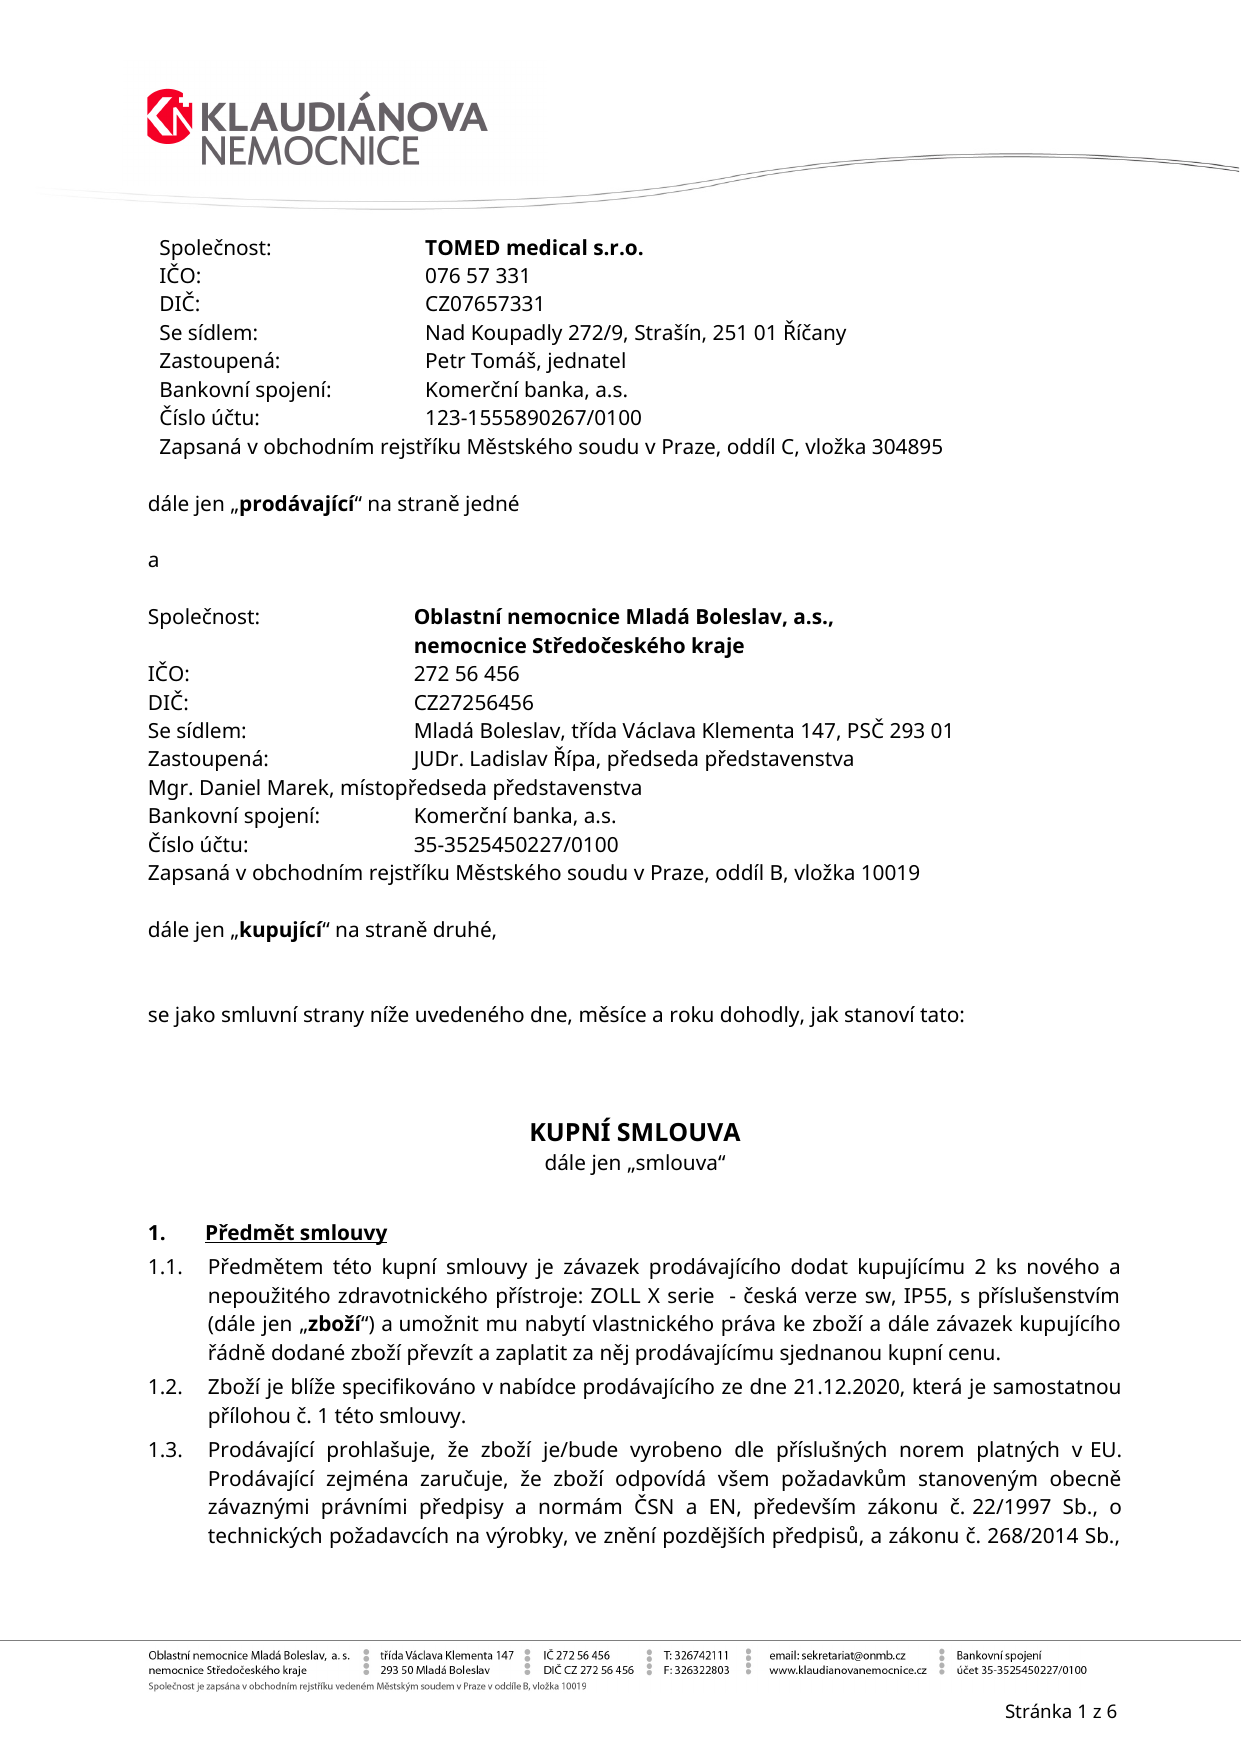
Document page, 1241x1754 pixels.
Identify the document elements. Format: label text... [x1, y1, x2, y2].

text Číslo účtu: 35-3525450227/0100 [148, 830, 1122, 858]
subtitle Předmět smlouvy [148, 1218, 1122, 1246]
text dále jen „smlouva“ [148, 1148, 1122, 1177]
table_cell Komerční banka, a.s. [414, 375, 1104, 403]
table_cell DIČ: [148, 290, 414, 318]
text Bankovní spojení: Komerční banka, a.s. [148, 801, 1122, 830]
text se jako smluvní strany níže uvedeného dne, měsíce a roku dohodly, jak stanoví tato: [148, 1001, 1122, 1029]
table_header TOMED medical s.r.o. [414, 233, 1104, 261]
table_cell 123-1555890267/0100 [414, 403, 1104, 432]
text Společnost: Oblastní nemocnice Mladá Boleslav, a.s., nemocnice Středočeského kraje [148, 602, 1122, 659]
table_cell Zastoupená: [148, 346, 414, 375]
text Zastoupená: JUDr. Ladislav Řípa, předseda představenstva [148, 744, 1122, 773]
table_cell Se sídlem: [148, 318, 414, 346]
text dále jen „kupující“ na straně druhé, [148, 915, 1122, 944]
text kupní smlouva [148, 1114, 1122, 1148]
text a [148, 546, 1122, 574]
table_cell Bankovní spojení: [148, 375, 414, 403]
table_cell CZ07657331 [414, 290, 1104, 318]
table_cell Nad Koupadly 272/9, Strašín, 251 01 Říčany [414, 318, 1104, 346]
picture [34, 60, 1240, 221]
text DIČ: CZ27256456 [148, 688, 1122, 716]
table_cell Číslo účtu: [148, 403, 414, 432]
text Se sídlem: Mladá Boleslav, třída Václava Klementa 147, PSČ 293 01 [148, 716, 1122, 744]
subtitle Zboží je blíže specifikováno v nabídce prodávajícího ze dne 21.12.2020, která je samostatnou přílohou č. 1 této smlouvy. [148, 1372, 1122, 1429]
text Zapsaná v obchodním rejstříku Městského soudu v Praze, oddíl B, vložka 10019 [148, 858, 1122, 887]
subtitle Předmětem této kupní smlouvy je závazek prodávajícího dodat kupujícímu 2 ks nového a nepoužitého zdravotnického přístroje: ZOLL X serie - česká verze sw, IP55, s příslušenstvím (dále jen „zboží“) a umožnit mu nabytí vlastnického práva ke zboží a dále závazek kupujícího řádně dodané zboží převzít a zaplatit za něj prodávajícímu sjednanou kupní cenu. [148, 1252, 1122, 1366]
text dále jen „prodávající“ na straně jedné [148, 489, 1122, 517]
table_cell Zapsaná v obchodním rejstříku Městského soudu v Praze, oddíl C, vložka 304895 [148, 432, 1104, 460]
picture [145, 1645, 1089, 1693]
text IČO: 272 56 456 [148, 659, 1122, 688]
table_cell IČO: [148, 261, 414, 289]
table_header Společnost: [148, 233, 414, 261]
table_cell 076 57 331 [414, 261, 1104, 289]
table_cell Petr Tomáš, jednatel [414, 346, 1104, 375]
text Mgr. Daniel Marek, místopředseda představenstva [148, 773, 1122, 801]
